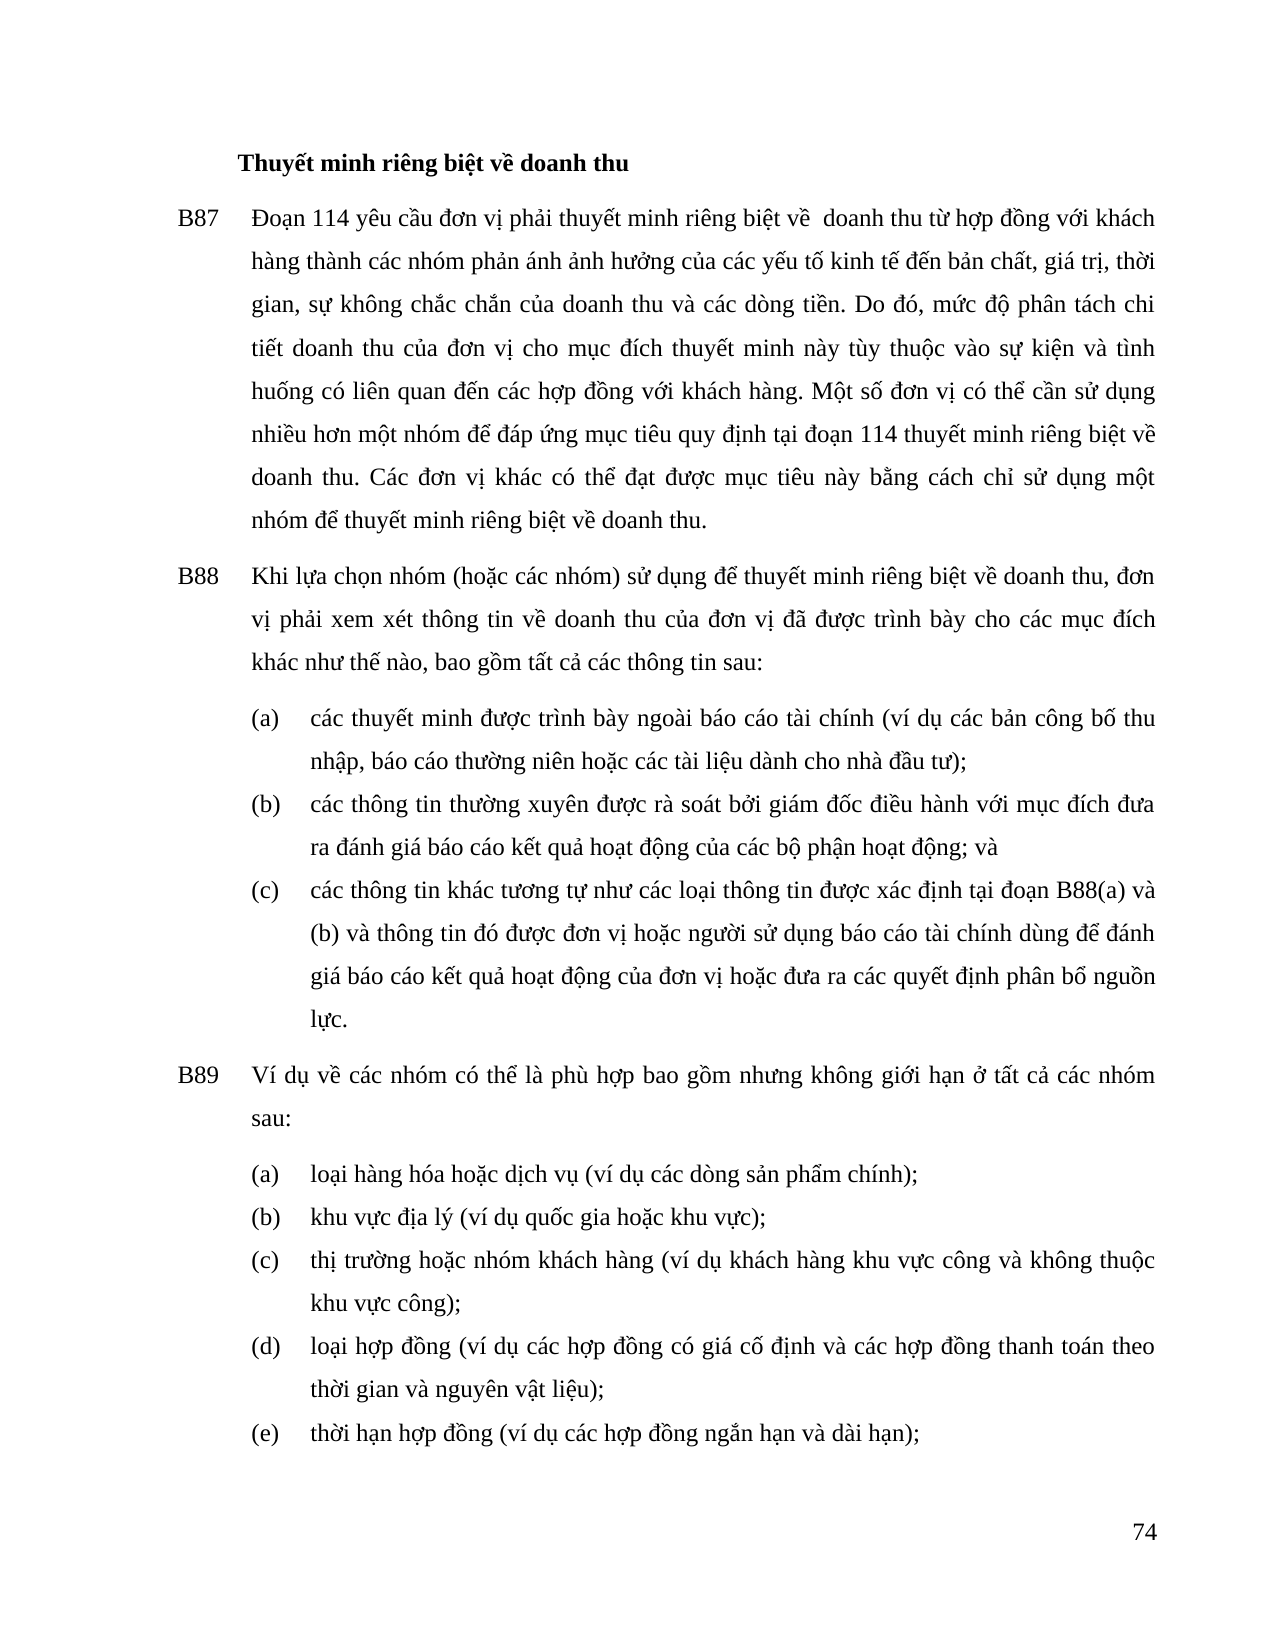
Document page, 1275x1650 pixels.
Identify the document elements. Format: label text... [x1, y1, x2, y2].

list loại hàng hóa hoặc dịch vụ (ví dụ các dòng sản phẩm chính); [251, 1159, 1157, 1188]
text B87 Đoạn 114 yêu cầu đơn vị phải thuyết minh riêng biệt về doanh thu từ hợp đồng với khách hàng thành các nhóm phản ánh ảnh hưởng của các yếu tố kinh tế đến bản chất, giá trị, thời gian, sự không chắc chắn của doanh thu và các dòng tiền. Do đó, mức độ phân tách chi tiết doanh thu của đơn vị cho mục đích thuyết minh này tùy thuộc vào sự kiện và tình huống có liên quan đến các hợp đồng với khách hàng. Một số đơn vị có thể cần sử dụng nhiều hơn một nhóm để đáp ứng mục tiêu quy định tại đoạn 114 thuyết minh riêng biệt về doanh thu. Các đơn vị khác có thể đạt được mục tiêu này bằng cách chỉ sử dụng một nhóm để thuyết minh riêng biệt về doanh thu. [177, 203, 1157, 534]
text B89 Ví dụ về các nhóm có thể là phù hợp bao gồm nhưng không giới hạn ở tất cả các nhóm sau: [177, 1060, 1157, 1132]
list khu vực địa lý (ví dụ quốc gia hoặc khu vực); [251, 1202, 1157, 1231]
subtitle Thuyết minh riêng biệt về doanh thu [237, 148, 1157, 176]
list các thông tin khác tương tự như các loại thông tin được xác định tại đoạn B88(a) và (b) và thông tin đó được đơn vị hoặc người sử dụng báo cáo tài chính dùng để đánh giá báo cáo kết quả hoạt động của đơn vị hoặc đưa ra các quyết định phân bổ nguồn lực. [251, 875, 1157, 1033]
list thị trường hoặc nhóm khách hàng (ví dụ khách hàng khu vực công và không thuộc khu vực công); [251, 1245, 1157, 1317]
list các thuyết minh được trình bày ngoài báo cáo tài chính (ví dụ các bản công bố thu nhập, báo cáo thường niên hoặc các tài liệu dành cho nhà đầu tư); [251, 703, 1157, 774]
list thời hạn hợp đồng (ví dụ các hợp đồng ngắn hạn và dài hạn); [251, 1418, 1157, 1446]
text B88 Khi lựa chọn nhóm (hoặc các nhóm) sử dụng để thuyết minh riêng biệt về doanh thu, đơn vị phải xem xét thông tin về doanh thu của đơn vị đã được trình bày cho các mục đích khác như thế nào, bao gồm tất cả các thông tin sau: [177, 561, 1157, 676]
list các thông tin thường xuyên được rà soát bởi giám đốc điều hành với mục đích đưa ra đánh giá báo cáo kết quả hoạt động của các bộ phận hoạt động; và [251, 789, 1157, 861]
list loại hợp đồng (ví dụ các hợp đồng có giá cố định và các hợp đồng thanh toán theo thời gian và nguyên vật liệu); [251, 1331, 1157, 1403]
